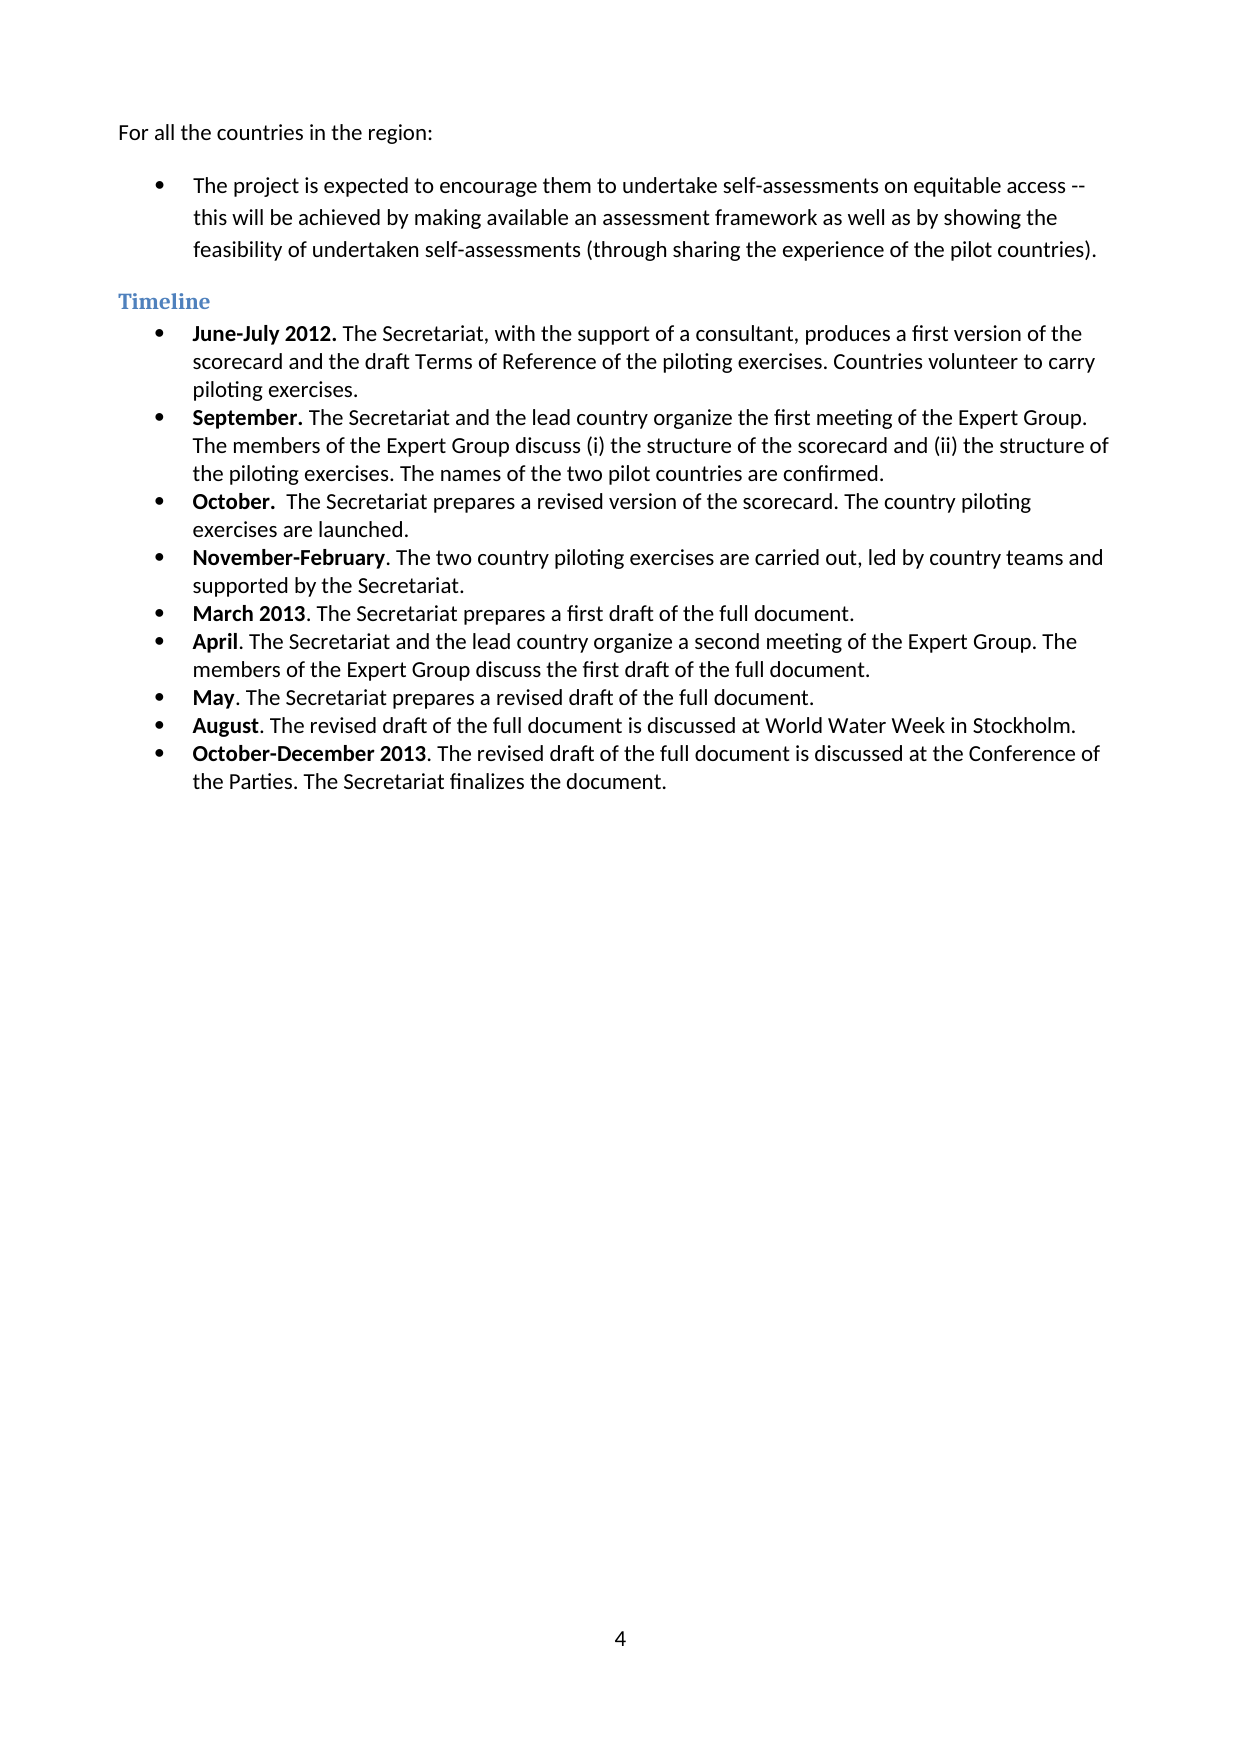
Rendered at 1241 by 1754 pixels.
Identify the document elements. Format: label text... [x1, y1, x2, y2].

list April. The Secretariat and the lead country organize a second meeting of the Expert Group. The members of the Expert Group discuss the first draft of the full document. [155, 627, 1122, 683]
list October-December 2013. The revised draft of the full document is discussed at the Conference of the Parties. The Secretariat finalizes the document. [155, 739, 1122, 795]
list October. The Secretariat prepares a revised version of the scorecard. The country piloting exercises are launched. [155, 487, 1122, 543]
list March 2013. The Secretariat prepares a first draft of the full document. [155, 599, 1122, 627]
list The project is expected to encourage them to undertake self-assessments on equitable access -- this will be achieved by making available an assessment framework as well as by showing the feasibility of undertaken self-assessments (through sharing the experience of the pilot countries). [156, 171, 1122, 263]
list May. The Secretariat prepares a revised draft of the full document. [155, 683, 1122, 711]
text For all the countries in the region: [118, 118, 1122, 146]
list November-February. The two country piloting exercises are carried out, led by country teams and supported by the Secretariat. [155, 543, 1122, 599]
list August. The revised draft of the full document is discussed at World Water Week in Stockholm. [155, 711, 1122, 739]
subtitle Timeline [118, 288, 1122, 315]
list June-July 2012. The Secretariat, with the support of a consultant, produces a first version of the scorecard and the draft Terms of Reference of the piloting exercises. Countries volunteer to carry piloting exercises. [155, 319, 1122, 403]
list September. The Secretariat and the lead country organize the first meeting of the Expert Group. The members of the Expert Group discuss (i) the structure of the scorecard and (ii) the structure of the piloting exercises. The names of the two pilot countries are confirmed. [155, 403, 1122, 487]
